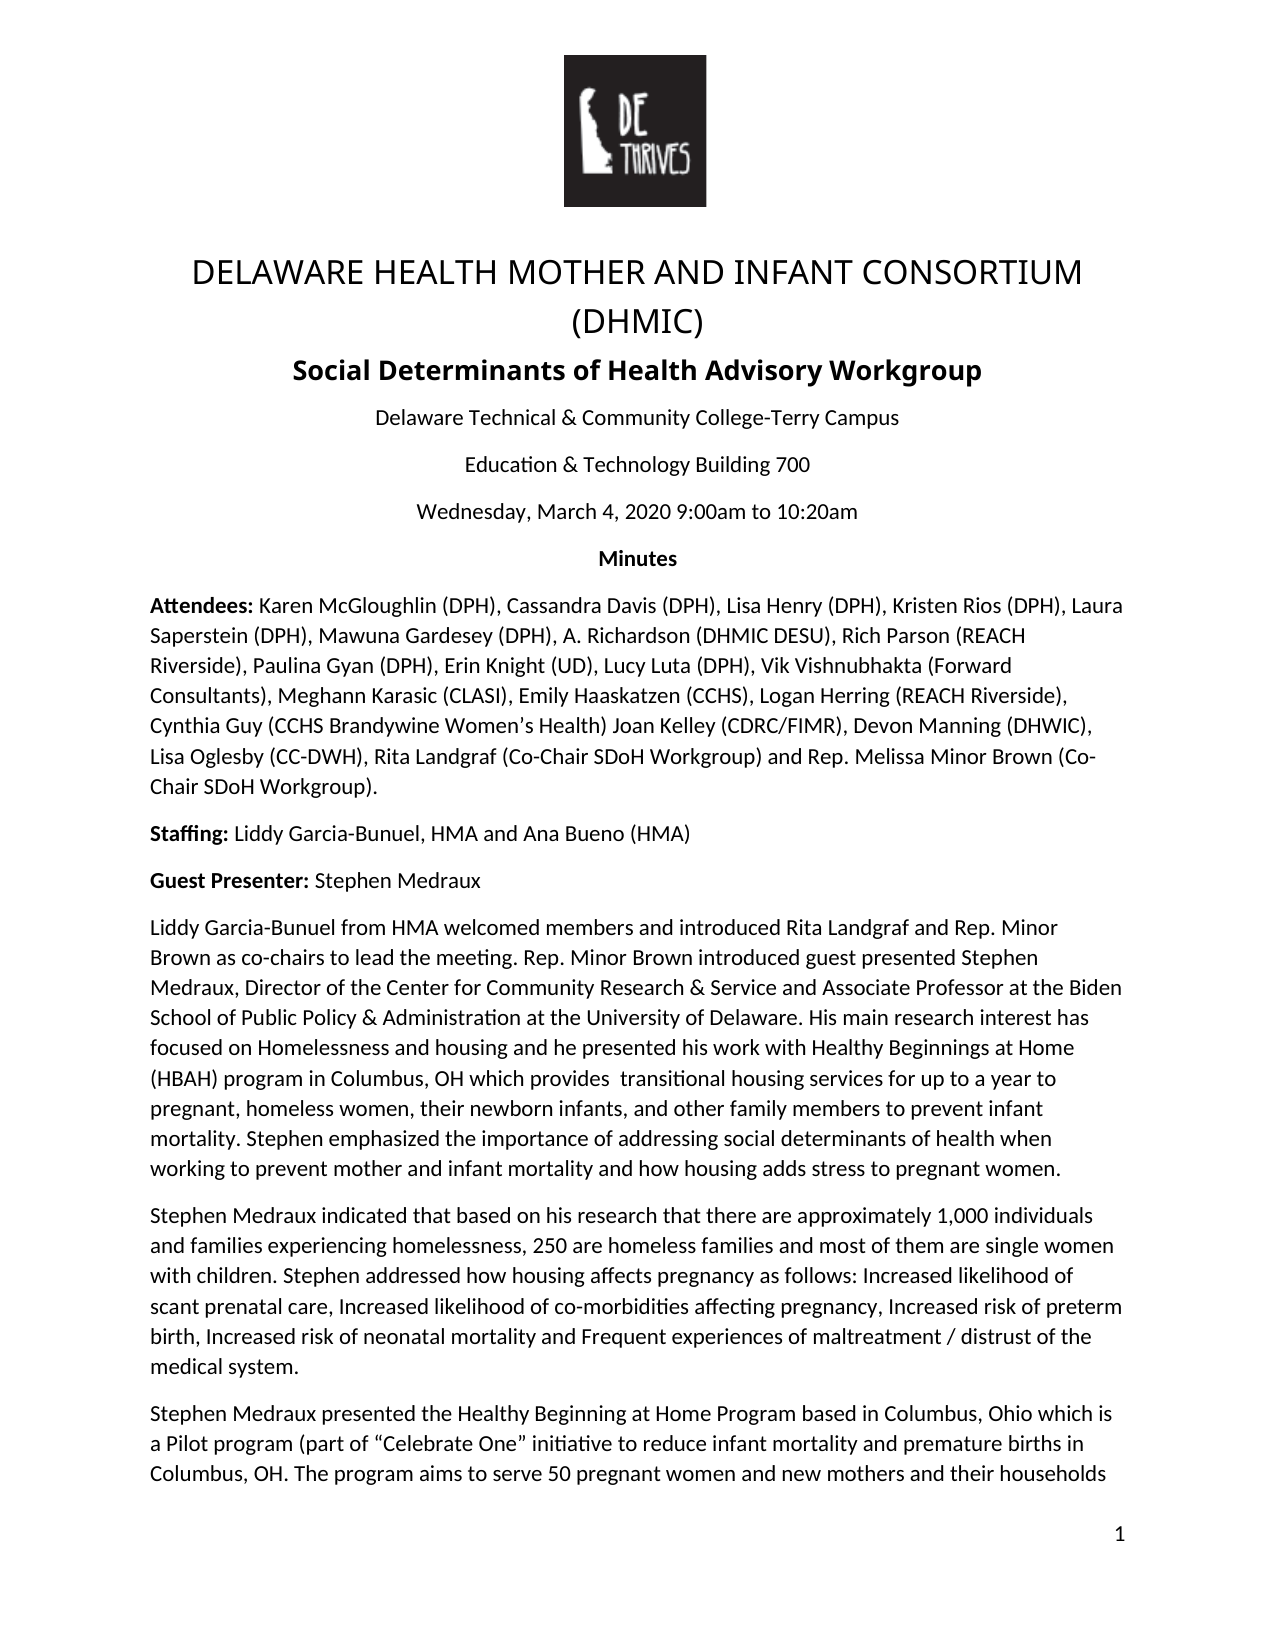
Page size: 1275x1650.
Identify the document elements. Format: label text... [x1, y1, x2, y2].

picture [564, 55, 707, 207]
text Guest Presenter: Stephen Medraux [150, 866, 1125, 894]
text Delaware Technical & Community College-Terry Campus [150, 403, 1125, 431]
text Wednesday, March 4, 2020 9:00am to 10:20am [150, 497, 1125, 525]
text Education & Technology Building 700 [150, 450, 1125, 478]
text Liddy Garcia-Bunuel from HMA welcomed members and introduced Rita Landgraf and Rep. Minor Brown as co-chairs to lead the meeting. Rep. Minor Brown introduced guest presented Stephen Medraux, Director of the Center for Community Research & Service and Associate Professor at the Biden School of Public Policy & Administration at the University of Delaware. His main research interest has focused on Homelessness and housing and he presented his work with Healthy Beginnings at Home (HBAH) program in Columbus, OH which provides transitional housing services for up to a year to pregnant, homeless women, their newborn infants, and other family members to prevent infant mortality. Stephen emphasized the importance of addressing social determinants of health when working to prevent mother and infant mortality and how housing adds stress to pregnant women. [150, 913, 1125, 1182]
text Stephen Medraux indicated that based on his research that there are approximately 1,000 individuals and families experiencing homelessness, 250 are homeless families and most of them are single women with children. Stephen addressed how housing affects pregnancy as follows: Increased likelihood of scant prenatal care, Increased likelihood of co-morbidities affecting pregnancy, Increased risk of preterm birth, Increased risk of neonatal mortality and Frequent experiences of maltreatment / distrust of the medical system. [150, 1201, 1125, 1380]
subtitle DELAWARE HEALTH MOTHER AND INFANT CONSORTIUM (DHMIC) [150, 249, 1125, 343]
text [150, 1399, 1125, 1488]
text Minutes [150, 544, 1125, 572]
text Attendees: Karen McGloughlin (DPH), Cassandra Davis (DPH), Lisa Henry (DPH), Kristen Rios (DPH), Laura Saperstein (DPH), Mawuna Gardesey (DPH), A. Richardson (DHMIC DESU), Rich Parson (REACH Riverside), Paulina Gyan (DPH), Erin Knight (UD), Lucy Luta (DPH), Vik Vishnubhakta (Forward Consultants), Meghann Karasic (CLASI), Emily Haaskatzen (CCHS), Logan Herring (REACH Riverside), Cynthia Guy (CCHS Brandywine Women’s Health) Joan Kelley (CDRC/FIMR), Devon Manning (DHWIC), Lisa Oglesby (CC-DWH), Rita Landgraf (Co-Chair SDoH Workgroup) and Rep. Melissa Minor Brown (Co-Chair SDoH Workgroup). [150, 591, 1125, 800]
subtitle Social Determinants of Health Advisory Workgroup [150, 351, 1125, 388]
text Staffing: Liddy Garcia-Bunuel, HMA and Ana Bueno (HMA) [150, 819, 1125, 847]
